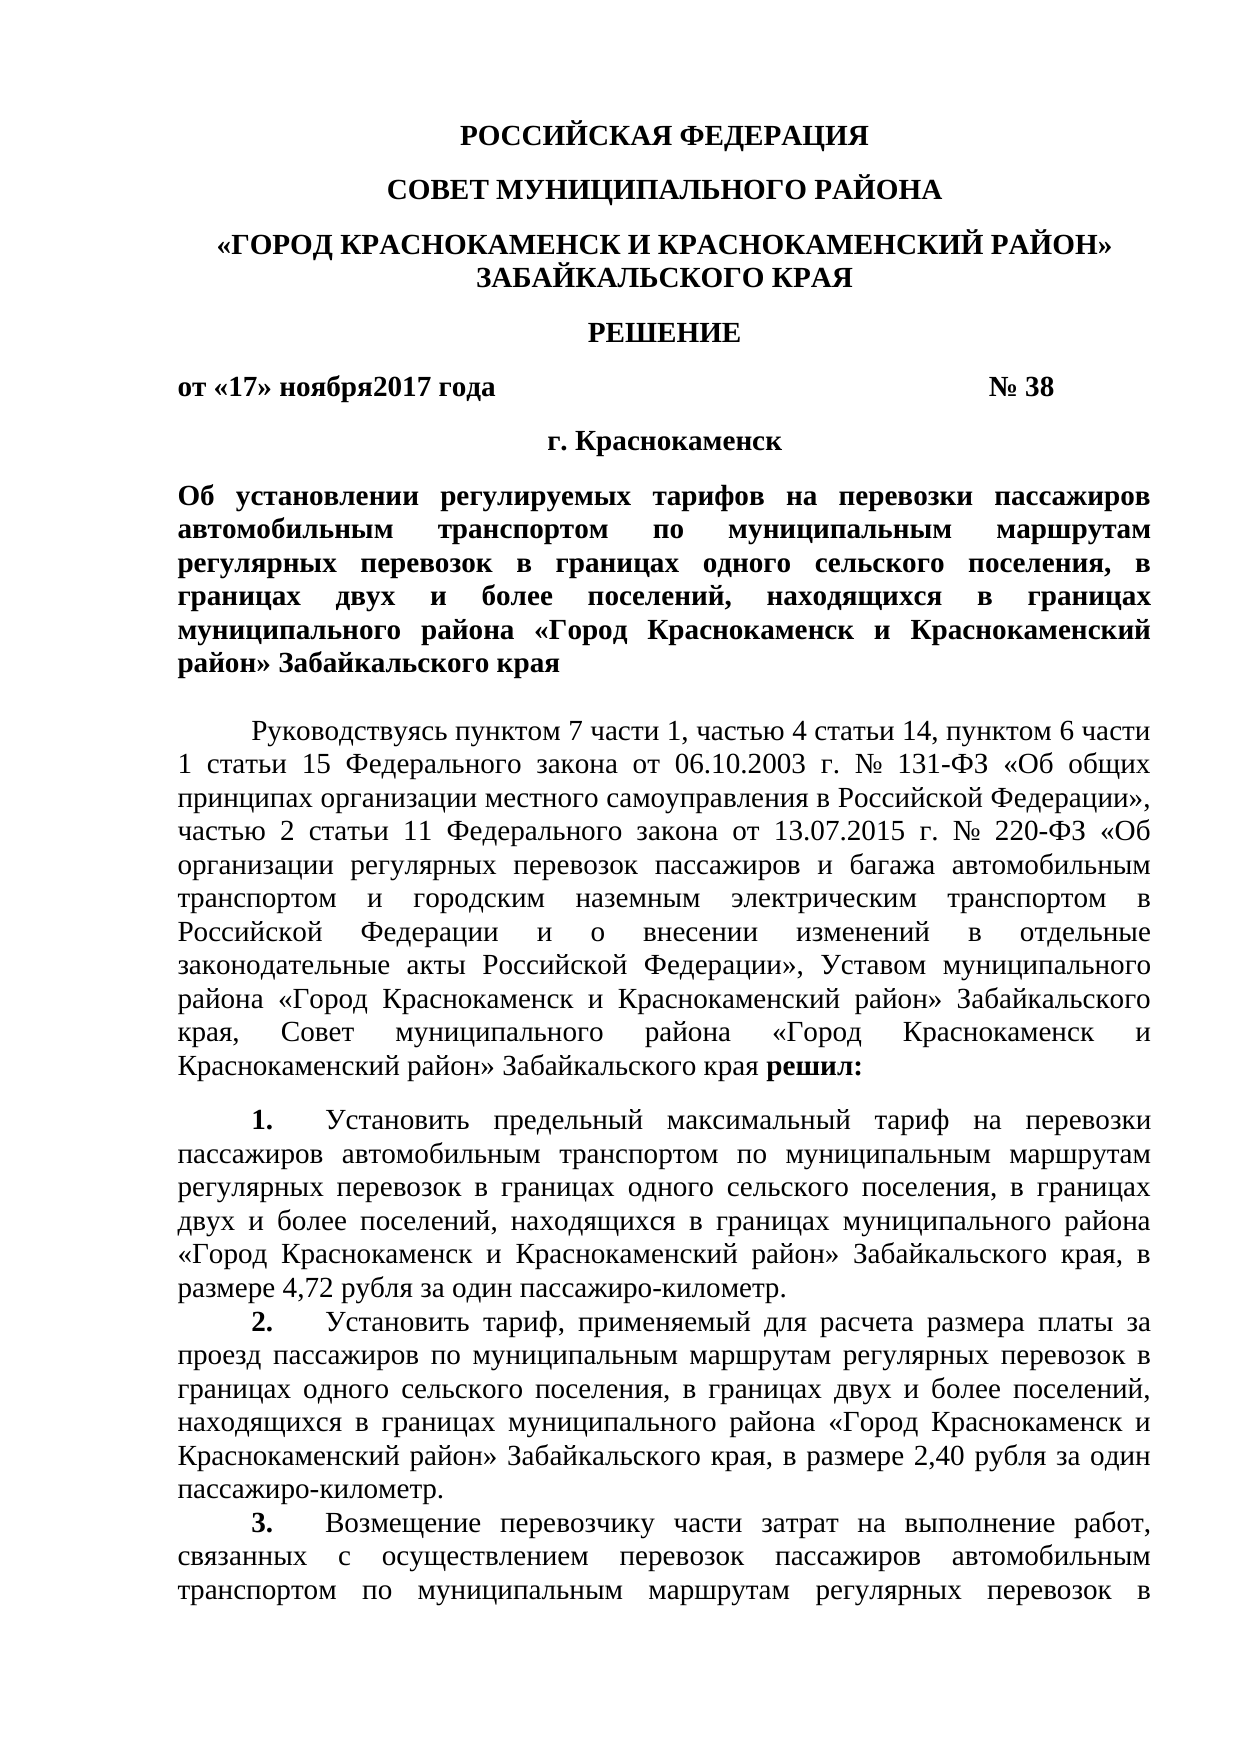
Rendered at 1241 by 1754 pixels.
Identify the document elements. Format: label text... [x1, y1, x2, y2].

text РЕШЕНИЕ [177, 315, 1152, 348]
list Установить тариф, применяемый для расчета размера платы за проезд пассажиров по муниципальным маршрутам регулярных перевозок в границах одного сельского поселения, в границах двух и более поселений, находящихся в границах муниципального района «Город Краснокаменск и Краснокаменский район» Забайкальского края, в размере 2,40 рубля за один пассажиро-километр. [177, 1304, 1152, 1505]
table_header Об установлении регулируемых тарифов на перевозки пассажиров автомобильным транспортом по муниципальным маршрутам регулярных перевозок в границах одного сельского поселения, в границах двух и более поселений, находящихся в границах муниципального района «Город Краснокаменск и Краснокаменский район» Забайкальского края [166, 478, 1163, 713]
text СОВЕТ МУНИЦИПАЛЬНОГО РАЙОНА [177, 172, 1152, 206]
text РОССИЙСКАЯ ФЕДЕРАЦИЯ [177, 118, 1152, 152]
text от «17» ноября2017 года № 38 [177, 369, 1152, 403]
text «ГОРОД КРАСНОКАМЕНСК И КРАСНОКАМЕНСКИЙ РАЙОН» ЗАБАЙКАЛЬСКОГО КРАЯ [177, 227, 1152, 294]
text г. Краснокаменск [177, 423, 1152, 457]
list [177, 1505, 1152, 1606]
text Руководствуясь пунктом 7 части 1, частью 4 статьи 14, пунктом 6 части 1 статьи 15 Федерального закона от 06.10.2003 г. № 131-ФЗ «Об общих принципах организации местного самоуправления в Российской Федерации», частью 2 статьи 11 Федерального закона от 13.07.2015 г. № 220-ФЗ «Об организации регулярных перевозок пассажиров и багажа автомобильным транспортом и городским наземным электрическим транспортом в Российской Федерации и о внесении изменений в отдельные законодательные акты Российской Федерации», Уставом муниципального района «Город Краснокаменск и Краснокаменский район» Забайкальского края, Совет муниципального района «Город Краснокаменск и Краснокаменский район» Забайкальского края решил: [177, 713, 1152, 1082]
list Установить предельный максимальный тариф на перевозки пассажиров автомобильным транспортом по муниципальным маршрутам регулярных перевозок в границах одного сельского поселения, в границах двух и более поселений, находящихся в границах муниципального района «Город Краснокаменск и Краснокаменский район» Забайкальского края, в размере 4,72 рубля за один пассажиро-километр. [177, 1102, 1152, 1304]
